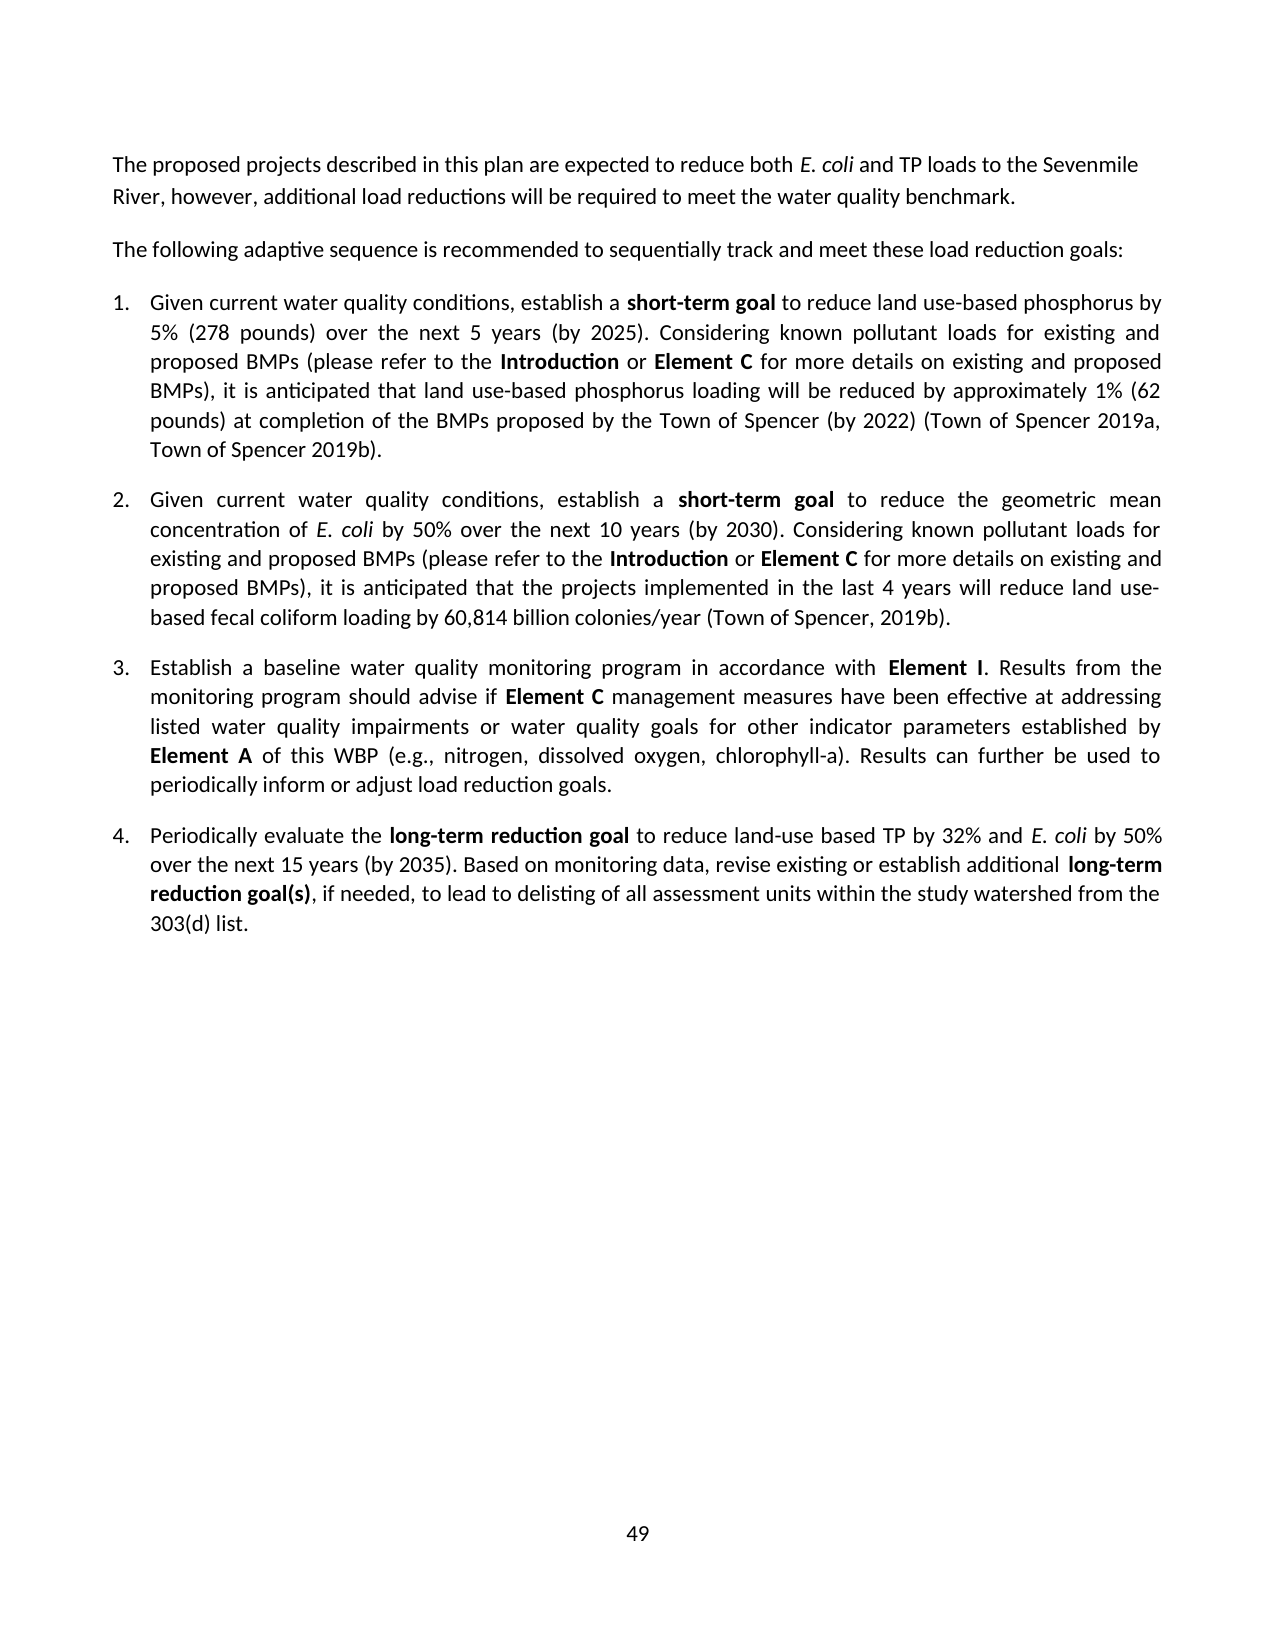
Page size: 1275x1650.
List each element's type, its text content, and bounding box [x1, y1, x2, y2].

list Given current water quality conditions, establish a short-term goal to reduce the geometric mean concentration of E. coli by 50% over the next 10 years (by 2030). Considering known pollutant loads for existing and proposed BMPs (please refer to the Introduction or Element C for more details on existing and proposed BMPs), it is anticipated that the projects implemented in the last 4 years will reduce land use-based fecal coliform loading by 60,814 billion colonies/year (Town of Spencer, 2019b). [112, 485, 1162, 631]
list Establish a baseline water quality monitoring program in accordance with Element I. Results from the monitoring program should advise if Element C management measures have been effective at addressing listed water quality impairments or water quality goals for other indicator parameters established by Element A of this WBP (e.g., nitrogen, dissolved oxygen, chlorophyll-a). Results can further be used to periodically inform or adjust load reduction goals. [112, 653, 1162, 798]
list Given current water quality conditions, establish a short-term goal to reduce land use-based phosphorus by 5% (278 pounds) over the next 5 years (by 2025). Considering known pollutant loads for existing and proposed BMPs (please refer to the Introduction or Element C for more details on existing and proposed BMPs), it is anticipated that land use-based phosphorus loading will be reduced by approximately 1% (62 pounds) at completion of the BMPs proposed by the Town of Spencer (by 2022) (Town of Spencer 2019a, Town of Spencer 2019b). [112, 288, 1162, 463]
text The proposed projects described in this plan are expected to reduce both E. coli and TP loads to the Sevenmile River, however, additional load reductions will be required to meet the water quality benchmark. [112, 150, 1162, 210]
text The following adaptive sequence is recommended to sequentially track and meet these load reduction goals: [112, 235, 1162, 263]
list Periodically evaluate the long-term reduction goal to reduce land-use based TP by 32% and E. coli by 50% over the next 15 years (by 2035). Based on monitoring data, revise existing or establish additional long-term reduction goal(s), if needed, to lead to delisting of all assessment units within the study watershed from the 303(d) list. [112, 821, 1162, 937]
